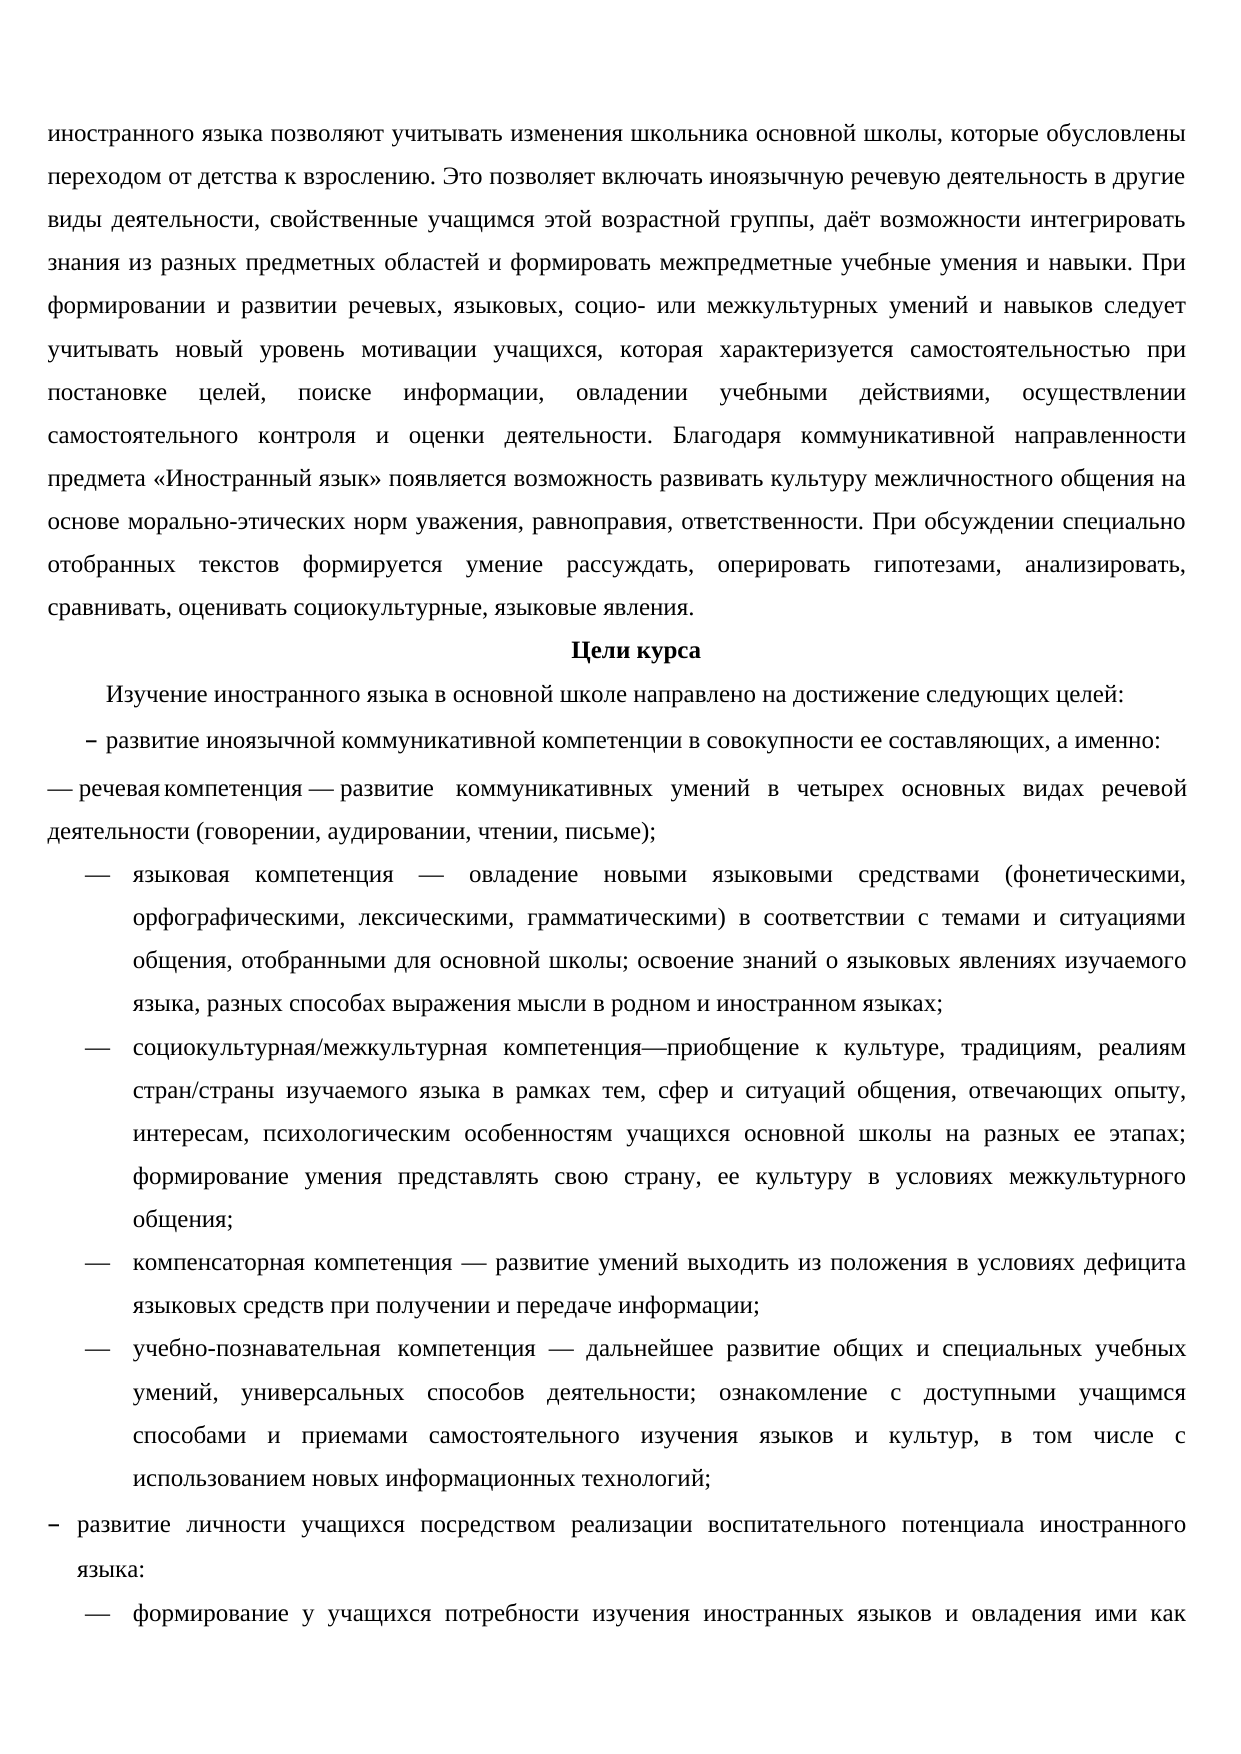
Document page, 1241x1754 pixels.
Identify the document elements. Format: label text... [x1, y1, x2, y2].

text Цели курса [47, 636, 1187, 664]
list учебно-познавательная компетенция — дальнейшее развитие общих и специальных учебных умений, универсальных способов деятельности; ознакомление с доступными учащимся способами и приемами самостоятельного изучения языков и культур, в том числе с использованием новых информационных технологий; [85, 1333, 1187, 1492]
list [85, 1598, 1187, 1626]
list социокультурная/межкультурная компетенция—приобщение к культуре, традициям, реалиям стран/страны изучаемого языка в рамках тем, сфер и ситуаций общения, отвечающих опыту, интересам, психологическим особенностям учащихся основной школы на разных ее этапах; формирование умения представлять свою страну, ее культуру в условиях межкультурного общения; [85, 1032, 1187, 1233]
text — речевая компетенция — развитие коммуникативных умений в четырех основных видах речевой деятельности (говорении, аудировании, чтении, письме); [47, 773, 1187, 845]
text Изучение иностранного языка в основной школе направлено на достижение следующих целей: [47, 679, 1187, 707]
list языковая компетенция — овладение новыми языковыми средствами (фонетическими, орфографическими, лексическими, грамматическими) в соответствии c темами и ситуациями общения, отобранными для основной школы; освоение знаний о языковых явлениях изучаемого языка, разных способах выражения мысли в родном и иностранном языках; [85, 859, 1187, 1017]
list компенсаторная компетенция — развитие умений выходить из положения в условиях дефицита языковых средств при получении и передаче информации; [85, 1247, 1187, 1319]
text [47, 118, 1187, 621]
list развитие иноязычной коммуникативной компетенции в совокупности ее составляющих, а именно: [85, 722, 1187, 756]
list развитие личности учащихся посредством реализации воспитательного потенциала иностранного языка: [47, 1506, 1187, 1583]
